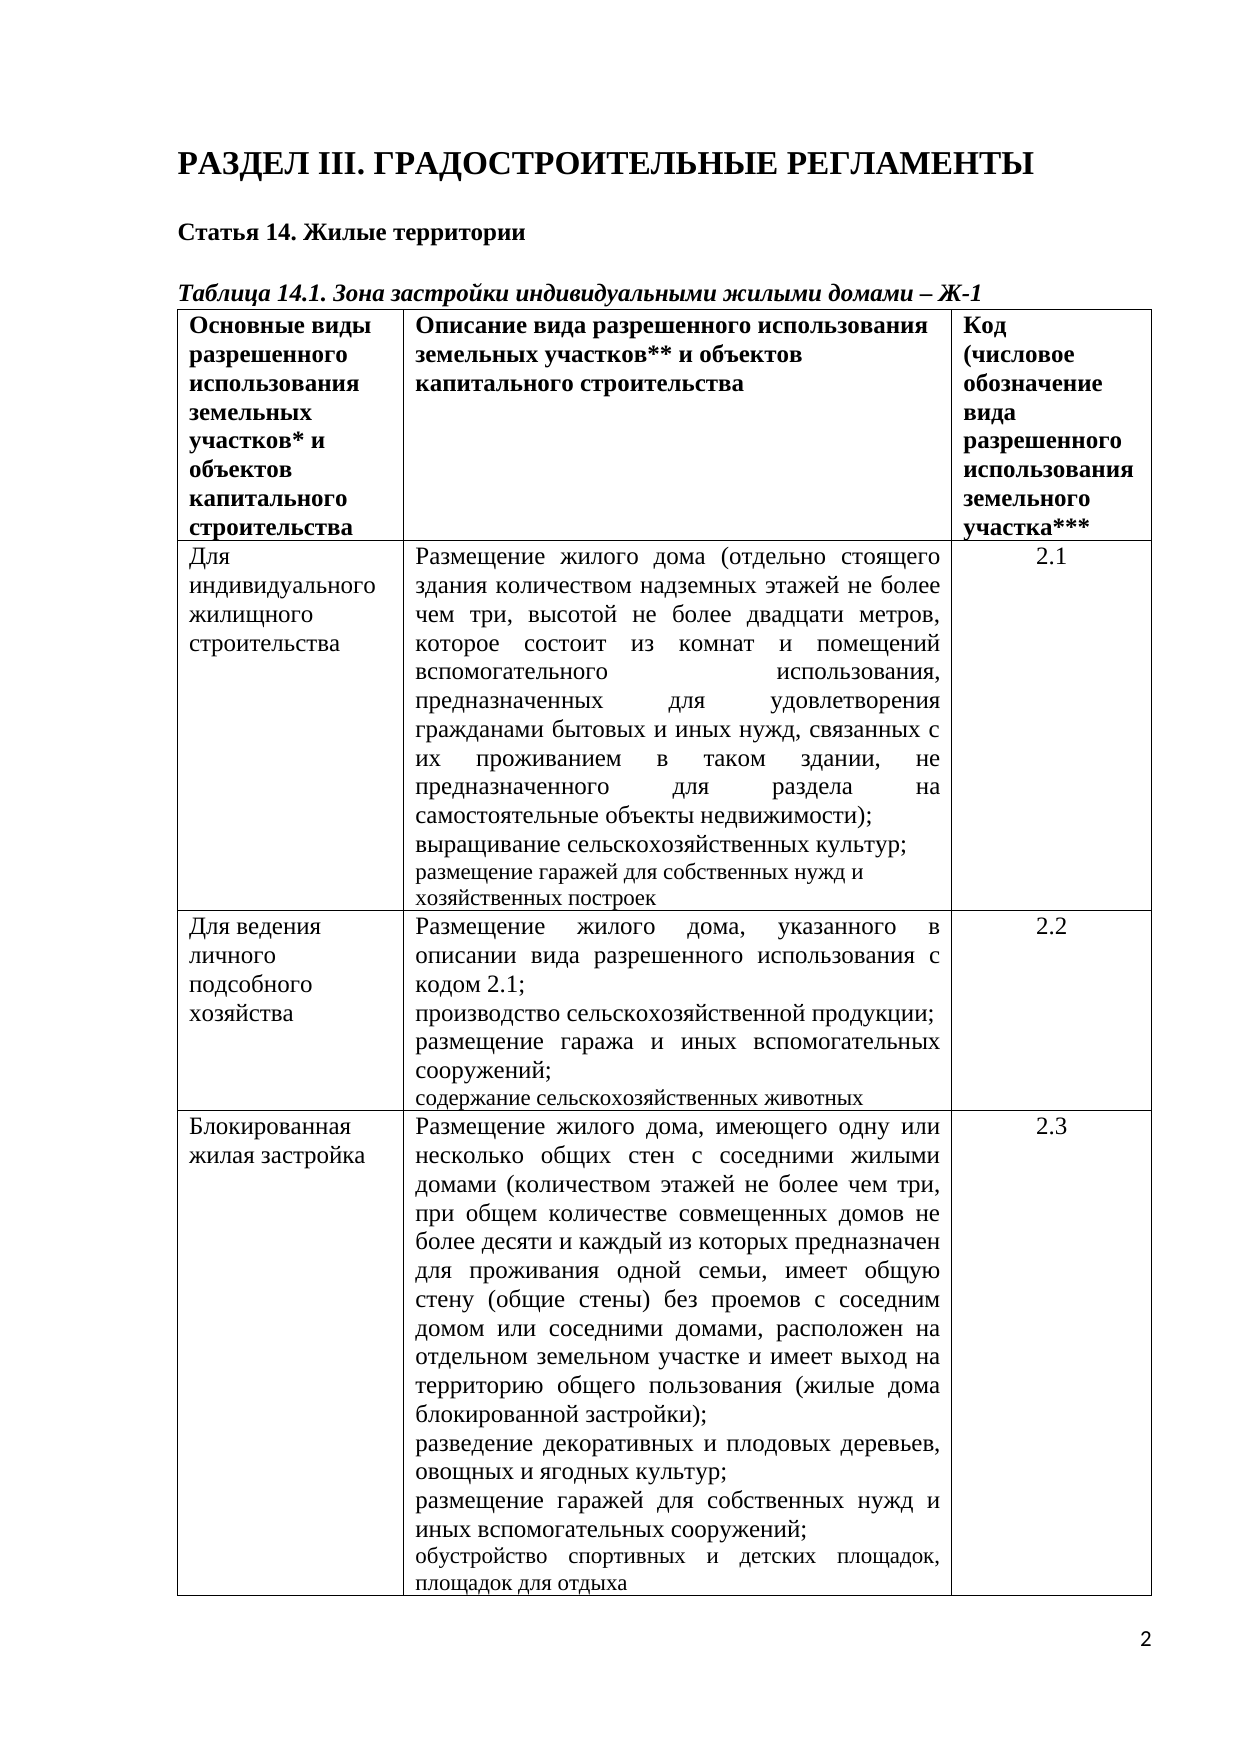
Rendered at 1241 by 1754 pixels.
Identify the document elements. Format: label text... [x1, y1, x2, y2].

table_cell 2.2 [952, 911, 1151, 1110]
table_header Код (числовое обозначение вида разрешенного использования земельного участка*** [952, 310, 1151, 540]
table_cell Для индивидуального жилищного строительства [178, 541, 403, 910]
table_cell Размещение жилого дома, указанного в описании вида разрешенного использования с кодом 2.1; производство сельскохозяйственной продукции; размещение гаража и иных вспомогательных сооружений; содержание сельскохозяйственных животных [404, 911, 951, 1110]
table_cell 2.3 [952, 1111, 1151, 1595]
subtitle Статья 14. Жилые территории [177, 217, 1152, 245]
table_cell Блокированная жилая застройка [178, 1111, 403, 1595]
table_cell 2.1 [952, 541, 1151, 910]
table_header Основные виды разрешенного использования земельных участков* и объектов капитального строительства [178, 310, 403, 540]
table_cell Для ведения личного подсобного хозяйства [178, 911, 403, 1110]
subtitle РАЗДЕЛ III. ГРАДОСТРОИТЕЛЬНЫЕ РЕГЛАМЕНТЫ [177, 143, 1152, 181]
table_cell Размещение жилого дома (отдельно стоящего здания количеством надземных этажей не более чем три, высотой не более двадцати метров, которое состоит из комнат и помещений вспомогательного использования, предназначенных для удовлетворения гражданами бытовых и иных нужд, связанных с их проживанием в таком здании, не предназначенного для раздела на самостоятельные объекты недвижимости); выращивание сельскохозяйственных культур; размещение гаражей для собственных нужд и хозяйственных построек [404, 541, 951, 910]
table_cell Размещение жилого дома, имеющего одну или несколько общих стен с соседними жилыми домами (количеством этажей не более чем три, при общем количестве совмещенных домов не более десяти и каждый из которых предназначен для проживания одной семьи, имеет общую стену (общие стены) без проемов с соседним домом или соседними домами, расположен на отдельном земельном участке и имеет выход на территорию общего пользования (жилые дома блокированной застройки); разведение декоративных и плодовых деревьев, овощных и ягодных культур; размещение гаражей для собственных нужд и иных вспомогательных сооружений; обустройство спортивных и детских площадок, площадок для отдыха [404, 1111, 951, 1595]
table_header Описание вида разрешенного использования земельных участков** и объектов капитального строительства [404, 310, 951, 540]
subtitle Таблица 14.1. Зона застройки индивидуальными жилыми домами – Ж-1 [177, 278, 1152, 307]
